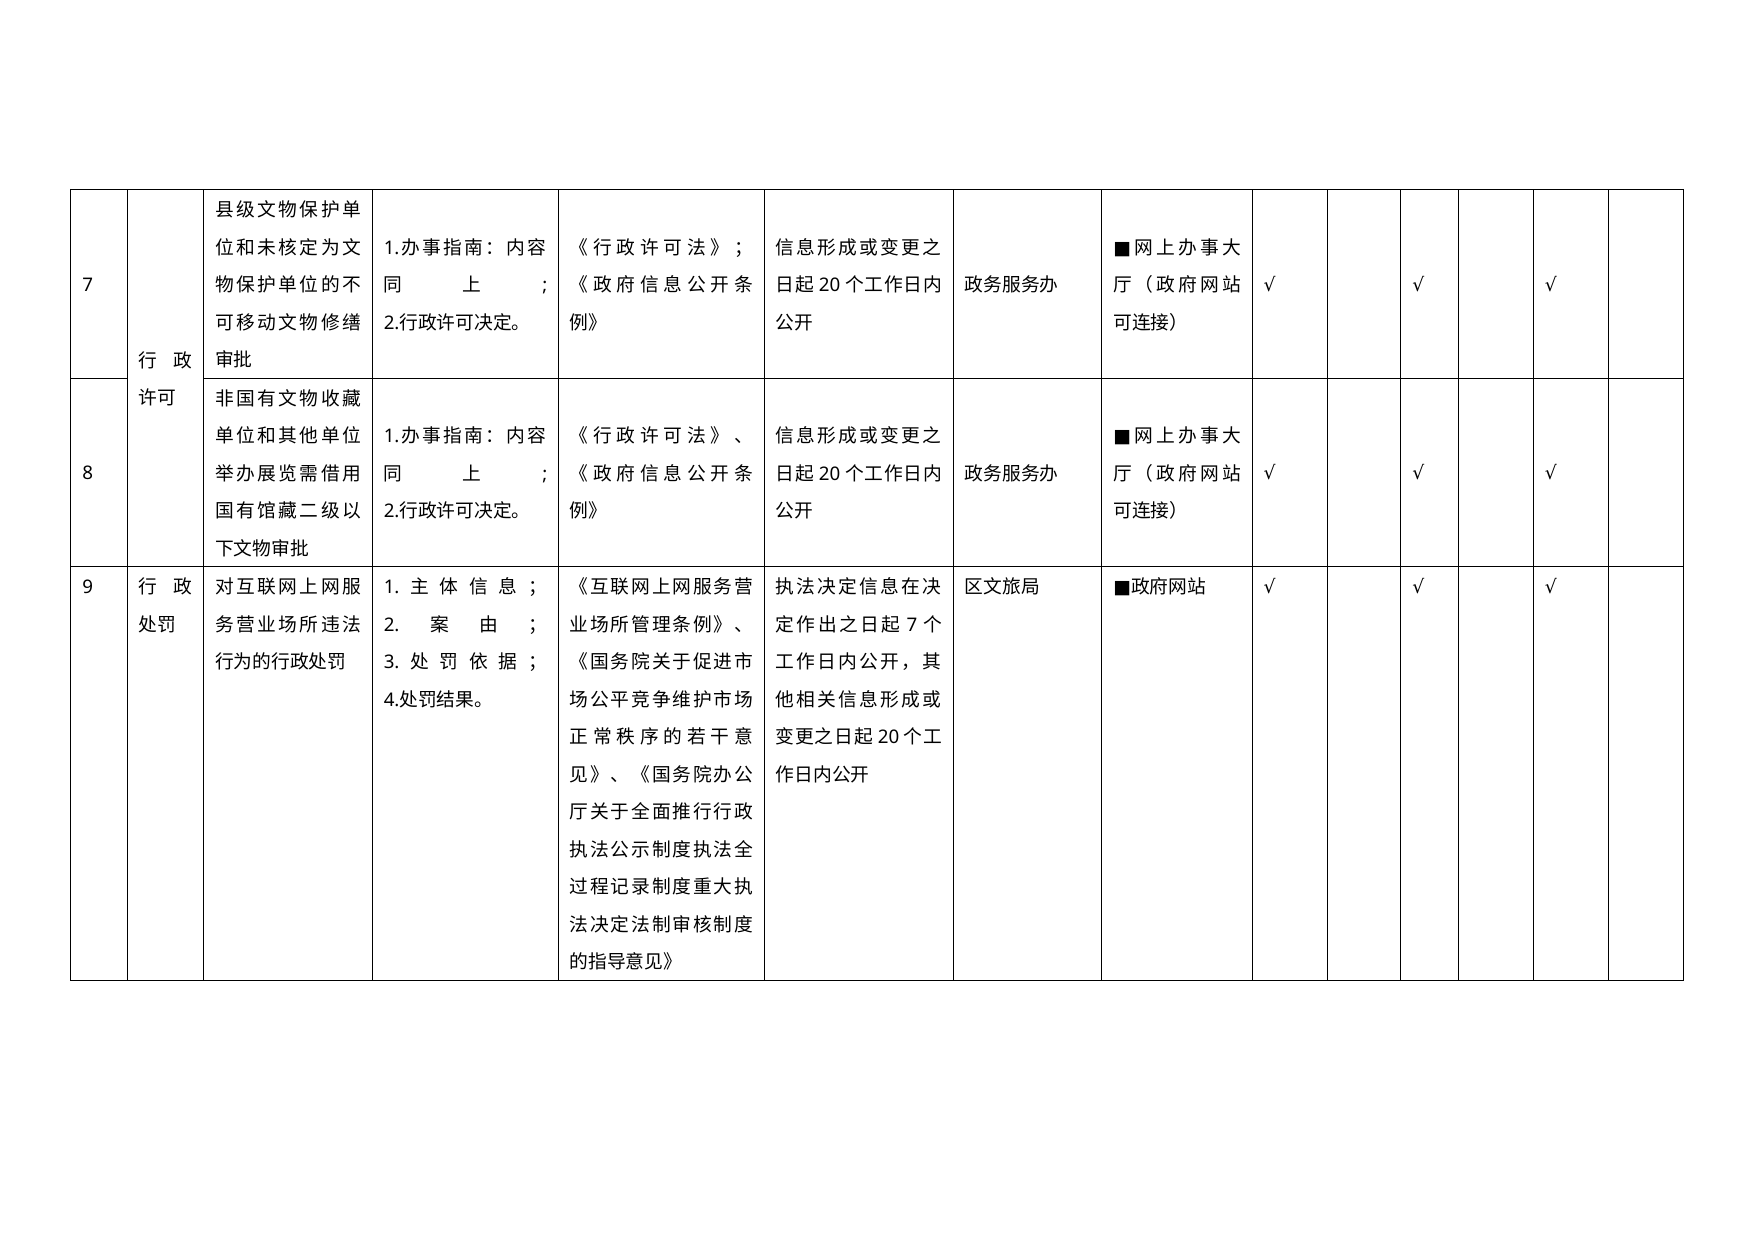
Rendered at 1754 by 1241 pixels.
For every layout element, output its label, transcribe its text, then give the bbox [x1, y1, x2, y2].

table_cell 《互联网上网服务营业场所管理条例》、《国务院关于促进市场公平竞争维护市场正常秩序的若干意见》、《国务院办公厅关于全面推行行政执法公示制度执法全过程记录制度重大执法决定法制审核制度的指导意见》 [559, 567, 764, 979]
table_cell 信息形成或变更之日起20个工作日内公开 [765, 379, 953, 566]
table_cell [1328, 379, 1400, 566]
table_cell √ [1253, 379, 1327, 566]
table_cell [1609, 379, 1683, 566]
table_cell 政务服务办 [954, 379, 1101, 566]
table_cell 行政 处罚 [128, 567, 203, 979]
table_cell 非国有文物收藏单位和其他单位举办展览需借用国有馆藏二级以下文物审批 [204, 379, 372, 566]
table_cell [1328, 567, 1400, 979]
table_cell ■网上办事大厅（政府网站可连接） [1102, 190, 1252, 377]
table_cell √ [1401, 190, 1458, 377]
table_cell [765, 567, 953, 979]
table_cell 9 [71, 567, 127, 979]
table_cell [373, 190, 558, 377]
table_cell 《行政许可法》、《政府信息公开条例》 [559, 379, 764, 566]
table_cell √ [1534, 567, 1608, 979]
table_cell √ [1253, 567, 1327, 979]
table_cell √ [1401, 567, 1458, 979]
table_cell ■网上办事大厅（政府网站可连接） [1102, 379, 1252, 566]
table_cell √ [1401, 379, 1458, 566]
table_cell 1.办事指南：内容同上; 2.行政许可决定。 [373, 379, 558, 566]
table_cell √ [1534, 379, 1608, 566]
table_cell 县级文物保护单位和未核定为文物保护单位的不可移动文物修缮审批 [204, 190, 372, 377]
table_cell [1459, 379, 1533, 566]
table_cell 《行政许可法》；《政府信息公开条例》 [559, 190, 764, 377]
table_cell [1609, 190, 1683, 377]
table_cell 7 [71, 190, 127, 377]
table_cell 政务服务办 [954, 190, 1101, 377]
table_cell ■政府网站 [1102, 567, 1252, 979]
table_cell [1609, 567, 1683, 979]
table_cell √ [1534, 190, 1608, 377]
table_cell 信息形成或变更之日起20个工作日内公开 [765, 190, 953, 377]
table_cell √ [1253, 190, 1327, 377]
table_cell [373, 567, 558, 979]
table_cell 对互联网上网服务营业场所违法行为的行政处罚 [204, 567, 372, 979]
table_cell [1459, 190, 1533, 377]
table_cell 行政 许可 [128, 190, 203, 566]
table_cell [1459, 567, 1533, 979]
table_cell 8 [71, 379, 127, 566]
table_cell [1328, 190, 1400, 377]
table_cell 区文旅局 [954, 567, 1101, 979]
